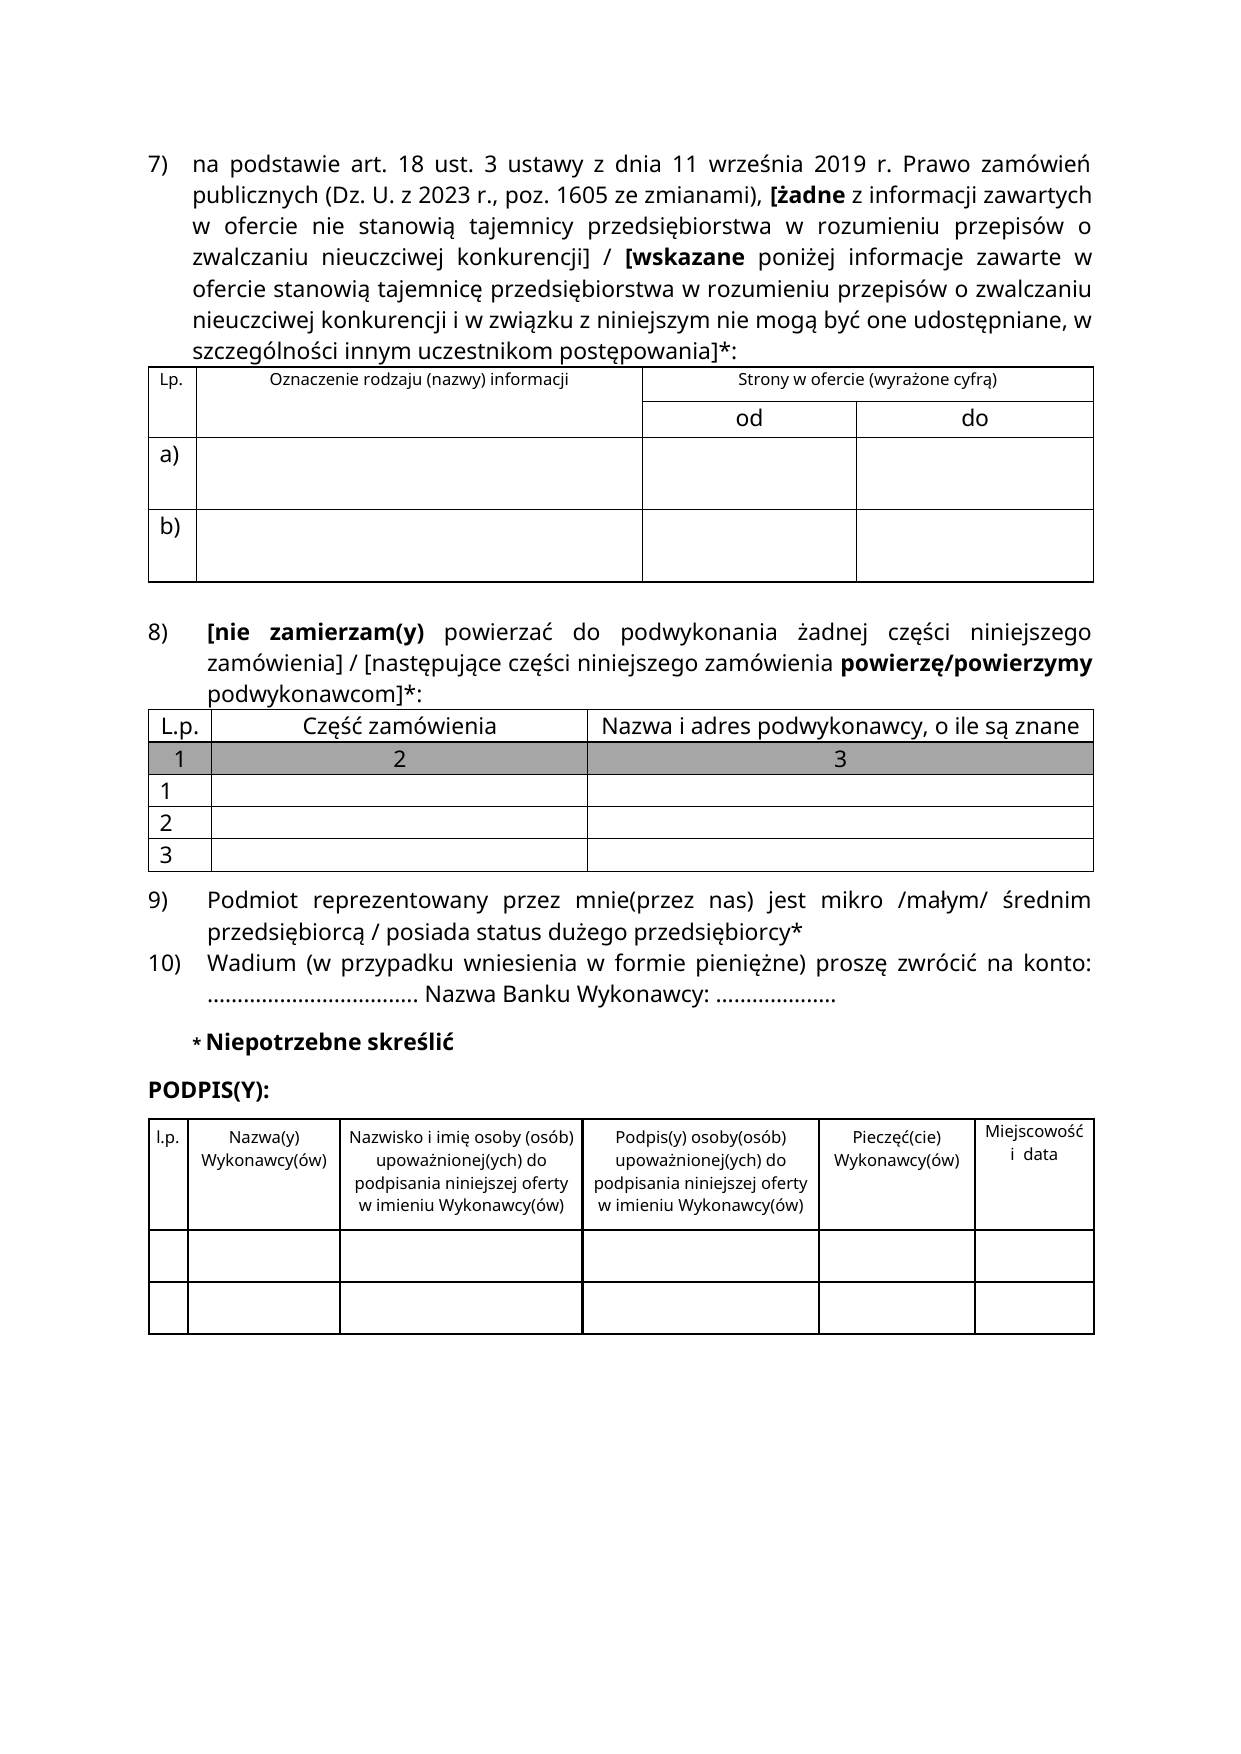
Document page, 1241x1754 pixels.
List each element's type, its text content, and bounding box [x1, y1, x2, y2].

list Podmiot reprezentowany przez mnie(przez nas) jest mikro /małym/ średnim przedsiębiorcą / posiada status dużego przedsiębiorcy* [148, 884, 1093, 947]
table_cell 2 [149, 807, 211, 838]
text PODPIS(Y): [148, 1074, 1093, 1105]
table_cell [150, 1231, 187, 1281]
table_cell 2 [212, 743, 587, 774]
table_cell 3 [149, 839, 211, 871]
table_header Część zamówienia [212, 710, 587, 741]
table_cell [588, 775, 1093, 806]
table_header Strony w ofercie (wyrażone cyfrą) [643, 368, 1093, 401]
table_cell [197, 438, 642, 509]
table_cell 1 [149, 775, 211, 806]
list [nie zamierzam(y) powierzać do podwykonania żadnej części niniejszego zamówienia] / [następujące części niniejszego zamówienia powierzę/powierzymy podwykonawcom]*: [148, 615, 1093, 709]
table_cell [643, 510, 856, 581]
table_header Pieczęć(cie) Wykonawcy(ów) [820, 1120, 974, 1229]
table_cell [857, 510, 1093, 581]
table_cell [189, 1283, 339, 1333]
table_cell [820, 1283, 974, 1333]
table_cell [584, 1231, 818, 1281]
table_cell [189, 1231, 339, 1281]
list Wadium (w przypadku wniesienia w formie pieniężne) proszę zwrócić na konto: …………………………….. Nazwa Banku Wykonawcy: ……………….. [148, 947, 1093, 1009]
table_cell [643, 438, 856, 509]
table_cell 3 [588, 743, 1093, 774]
table_header Nazwa i adres podwykonawcy, o ile są znane [588, 710, 1093, 741]
table_header Oznaczenie rodzaju (nazwy) informacji [197, 368, 642, 437]
table_cell [212, 807, 587, 838]
table_header Nazwa(y) Wykonawcy(ów) [189, 1120, 339, 1229]
table_header L.p. [149, 710, 211, 741]
table_cell 1 [149, 743, 211, 774]
table_header Lp. [149, 368, 196, 437]
list na podstawie art. 18 ust. 3 ustawy z dnia 11 września 2019 r. Prawo zamówień publicznych (Dz. U. z 2023 r., poz. 1605 ze zmianami), [żadne z informacji zawartych w ofercie nie stanowią tajemnicy przedsiębiorstwa w rozumieniu przepisów o zwalczaniu nieuczciwej konkurencji] / [wskazane poniżej informacje zawarte w ofercie stanowią tajemnicę przedsiębiorstwa w rozumieniu przepisów o zwalczaniu nieuczciwej konkurencji i w związku z niniejszym nie mogą być one udostępniane, w szczególności innym uczestnikom postępowania]*: [148, 148, 1093, 366]
table_cell [150, 1283, 187, 1333]
text * Niepotrzebne skreślić [192, 1026, 1093, 1057]
table_cell [149, 510, 196, 581]
table_header Miejscowość i data [976, 1120, 1093, 1229]
table_cell do [857, 402, 1093, 437]
table_cell [212, 839, 587, 871]
table_cell [976, 1231, 1093, 1281]
table_cell [584, 1283, 818, 1333]
table_cell [820, 1231, 974, 1281]
table_header l.p. [150, 1120, 187, 1229]
table_cell [197, 510, 642, 581]
table_cell [976, 1283, 1093, 1333]
table_cell [212, 775, 587, 806]
table_cell [341, 1283, 581, 1333]
table_cell [588, 839, 1093, 871]
table_header Nazwisko i imię osoby (osób) upoważnionej(ych) do podpisania niniejszej oferty w imieniu Wykonawcy(ów) [341, 1120, 581, 1229]
table_cell [588, 807, 1093, 838]
table_cell [341, 1231, 581, 1281]
table_cell od [643, 402, 856, 437]
table_header Podpis(y) osoby(osób) upoważnionej(ych) do podpisania niniejszej oferty w imieniu Wykonawcy(ów) [584, 1120, 818, 1229]
table_cell [857, 438, 1093, 509]
table_cell [149, 438, 196, 509]
